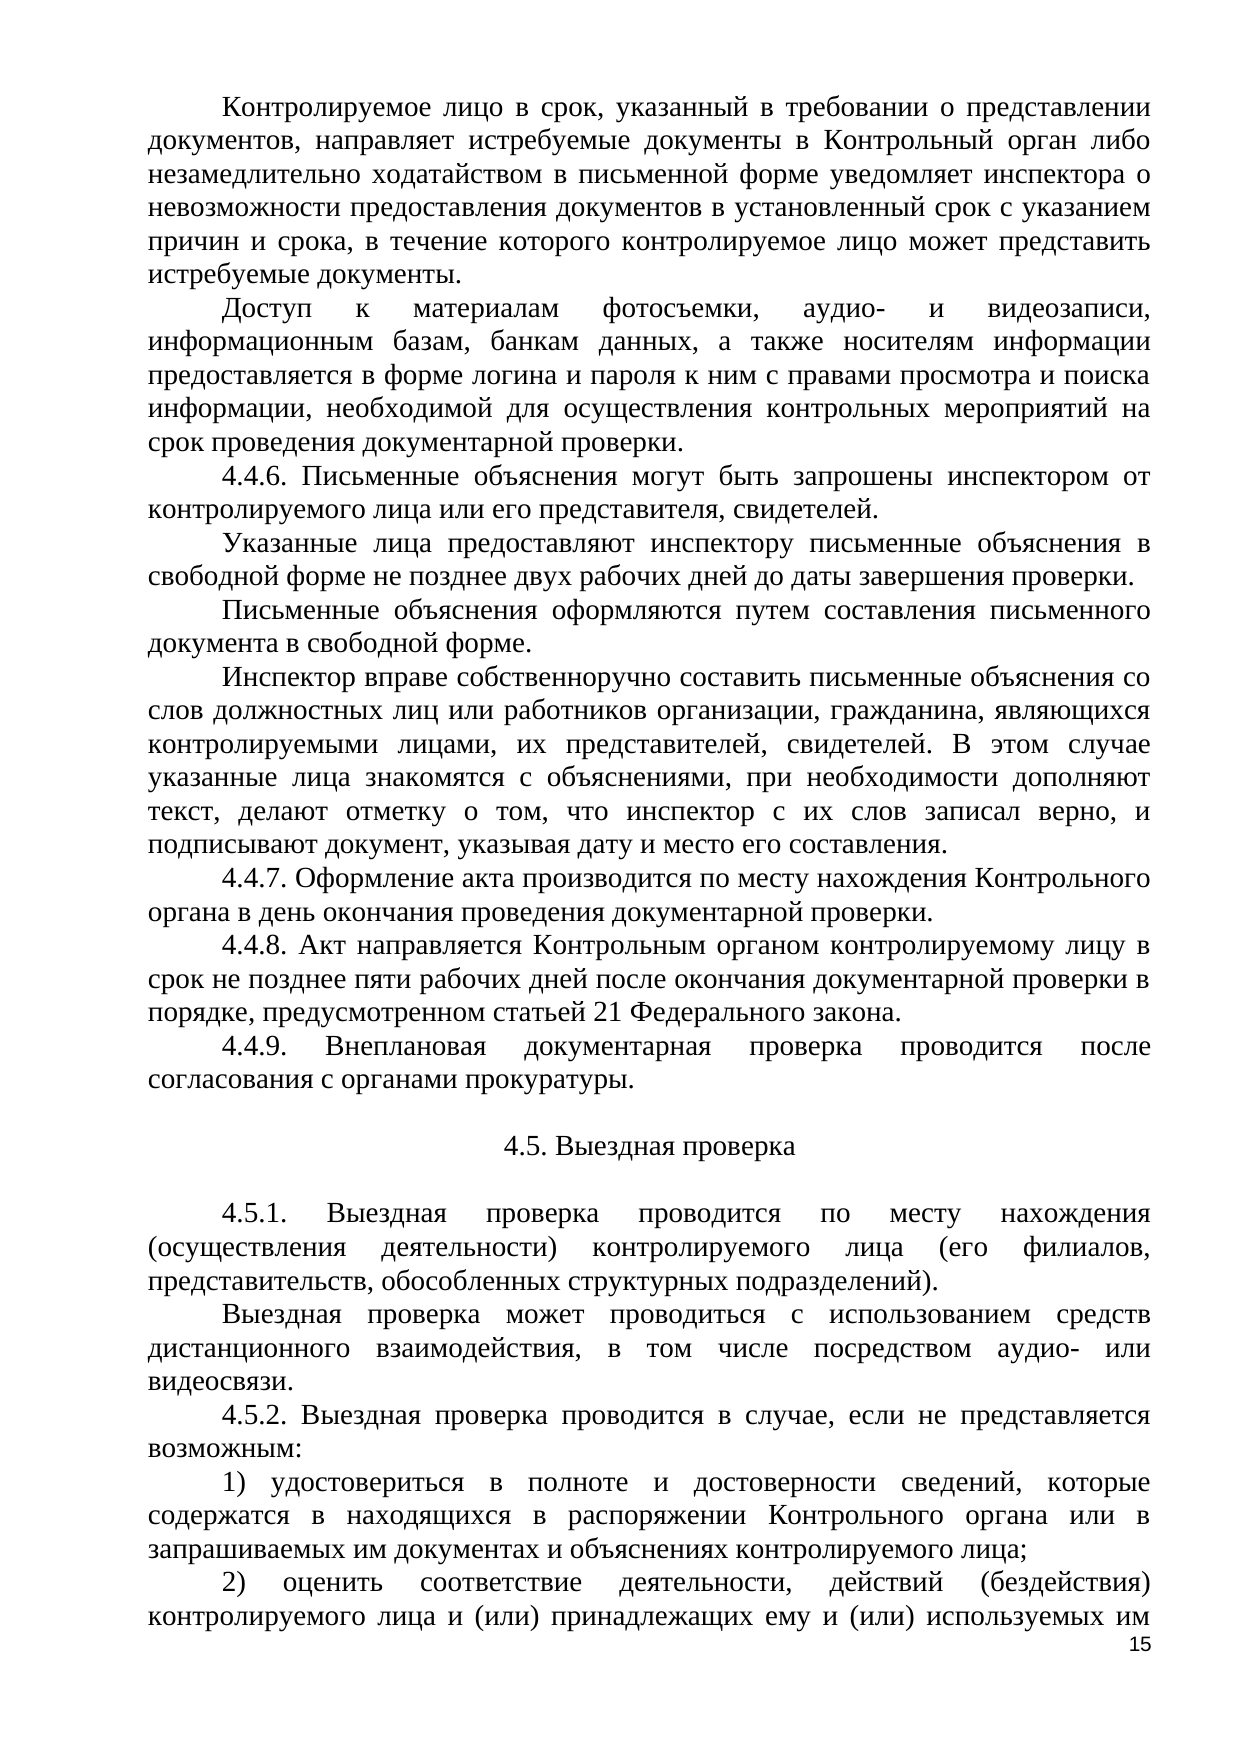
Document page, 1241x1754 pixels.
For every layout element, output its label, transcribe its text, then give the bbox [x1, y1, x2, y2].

list 4.5. Выездная проверка [148, 1128, 1152, 1162]
text Контролируемое лицо в срок, указанный в требовании о представлении документов, направляет истребуемые документы в Контрольный орган либо незамедлительно ходатайством в письменной форме уведомляет инспектора о невозможности предоставления документов в установленный срок с указанием причин и срока, в течение которого контролируемое лицо может представить истребуемые документы. [148, 89, 1152, 290]
text 1) удостовериться в полноте и достоверности сведений, которые содержатся в находящихся в распоряжении Контрольного органа или в запрашиваемых им документах и объяснениях контролируемого лица; [148, 1464, 1152, 1564]
text Указанные лица предоставляют инспектору письменные объяснения в свободной форме не позднее двух рабочих дней до даты завершения проверки. [148, 525, 1152, 592]
text 4.4.7. Оформление акта производится по месту нахождения Контрольного органа в день окончания проведения документарной проверки. [148, 860, 1152, 927]
text 4.4.6. Письменные объяснения могут быть запрошены инспектором от контролируемого лица или его представителя, свидетелей. [148, 458, 1152, 525]
list 4.4.9. Внеплановая документарная проверка проводится после согласования с органами прокуратуры. [148, 1028, 1152, 1095]
text 4.4.8. Акт направляется Контрольным органом контролируемому лицу в срок не позднее пяти рабочих дней после окончания документарной проверки в порядке, предусмотренном статьей 21 Федерального закона. [148, 927, 1152, 1028]
list 4.5.2. Выездная проверка проводится в случае, если не представляется возможным: [148, 1397, 1152, 1464]
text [148, 1564, 1152, 1632]
text Выездная проверка может проводиться с использованием средств дистанционного взаимодействия, в том числе посредством аудио- или видеосвязи. [148, 1296, 1152, 1397]
list 4.5.1. Выездная проверка проводится по месту нахождения (осуществления деятельности) контролируемого лица (его филиалов, представительств, обособленных структурных подразделений). [148, 1196, 1152, 1296]
text Инспектор вправе собственноручно составить письменные объяснения со слов должностных лиц или работников организации, гражданина, являющихся контролируемыми лицами, их представителей, свидетелей. В этом случае указанные лица знакомятся с объяснениями, при необходимости дополняют текст, делают отметку о том, что инспектор с их слов записал верно, и подписывают документ, указывая дату и место его составления. [148, 659, 1152, 860]
text Доступ к материалам фотосъемки, аудио- и видеозаписи, информационным базам, банкам данных, а также носителям информации предоставляется в форме логина и пароля к ним с правами просмотра и поиска информации, необходимой для осуществления контрольных мероприятий на срок проведения документарной проверки. [148, 290, 1152, 458]
text Письменные объяснения оформляются путем составления письменного документа в свободной форме. [148, 592, 1152, 659]
